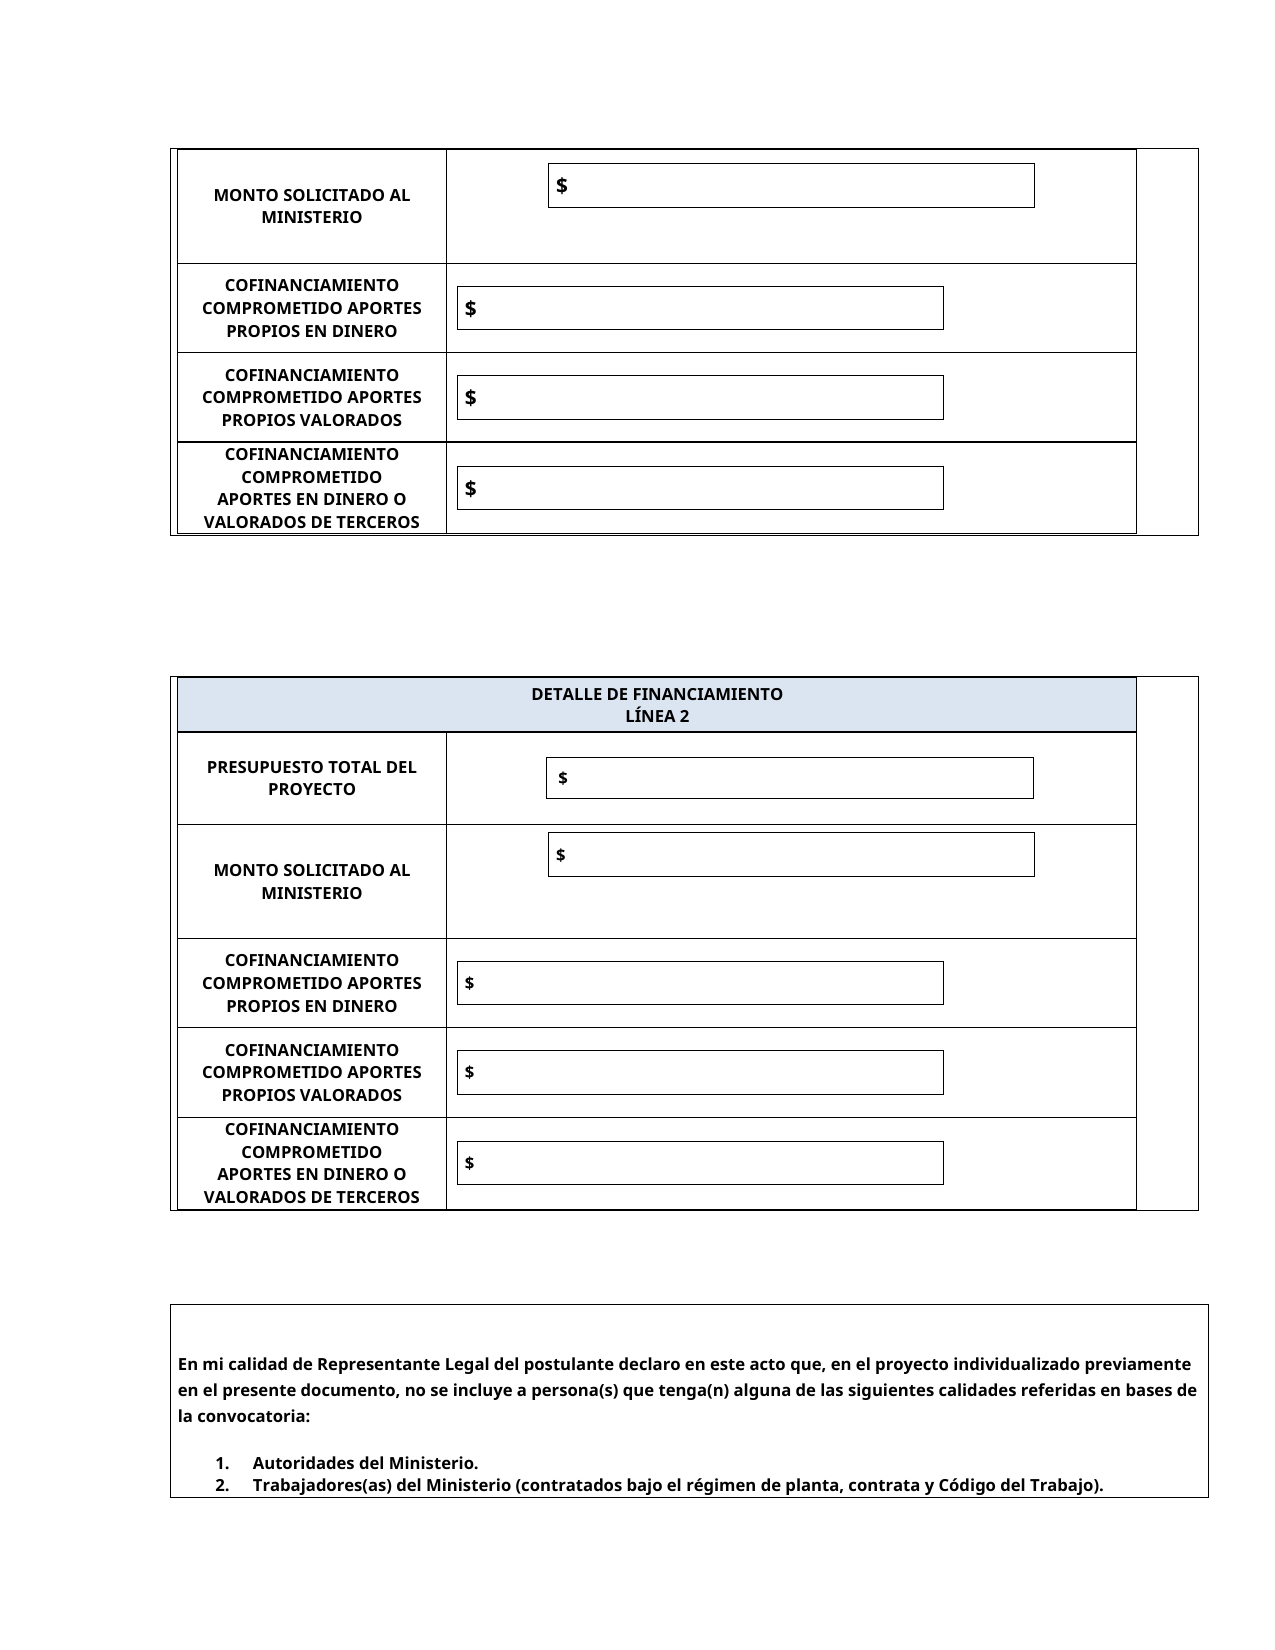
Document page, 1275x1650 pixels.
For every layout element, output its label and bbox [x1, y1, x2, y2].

table_header [447, 733, 1136, 824]
table_header [178, 264, 446, 352]
table_header [171, 1305, 1208, 1497]
table_header [178, 1118, 446, 1209]
table_header [178, 1028, 446, 1117]
table_header [447, 353, 1136, 441]
table_header [1137, 677, 1198, 1209]
table_header [171, 677, 177, 1209]
table_header [178, 150, 446, 263]
table_header [178, 825, 446, 938]
table_header [447, 825, 1136, 938]
table_header [447, 150, 1136, 263]
table_header [447, 443, 1136, 533]
table_header [447, 939, 1136, 1027]
table_header [178, 733, 446, 824]
table_header [178, 939, 446, 1027]
table_header [1137, 149, 1198, 534]
table_header [447, 1118, 1136, 1209]
table_header [178, 443, 446, 533]
table_header [171, 149, 177, 534]
table_header [447, 264, 1136, 352]
table_header [178, 353, 446, 441]
table_header [447, 1028, 1136, 1117]
